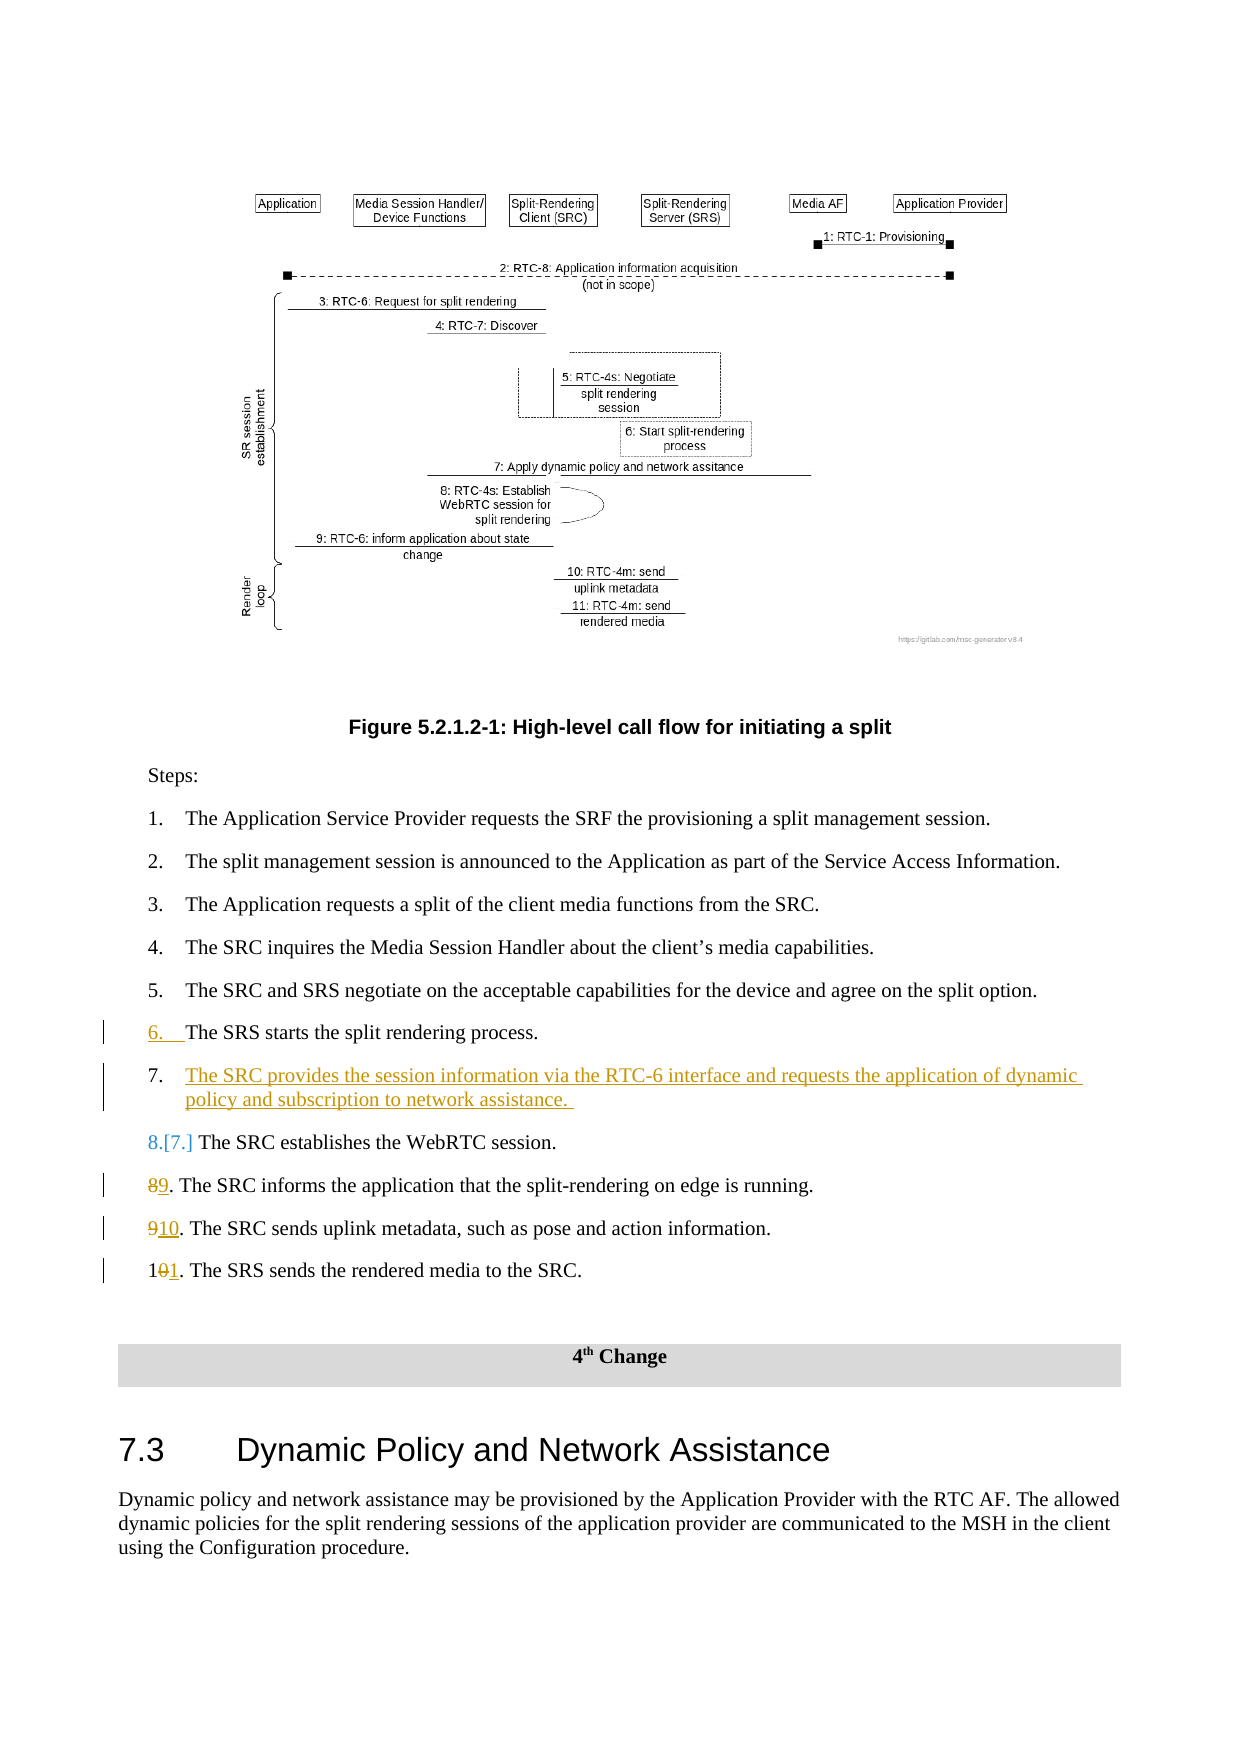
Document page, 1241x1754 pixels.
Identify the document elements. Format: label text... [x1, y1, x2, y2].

list The Application requests a split of the client media functions from the SRC. [148, 892, 1122, 916]
text Steps: [148, 763, 1122, 787]
text . The SRC informs the application that the split-rendering on edge is running. [148, 1173, 1122, 1197]
list The SRC inquires the Media Session Handler about the client’s media capabilities. [148, 935, 1122, 959]
text 1. The SRS sends the rendered media to the SRC. [148, 1258, 1122, 1282]
subtitle 7.3 Dynamic Policy and Network Assistance [118, 1430, 1122, 1468]
text . The SRC sends uplink metadata, such as pose and action information. [148, 1216, 1122, 1240]
table_header 4th Change [118, 1344, 1121, 1387]
list The SRC and SRS negotiate on the acceptable capabilities for the device and agree on the split option. [148, 977, 1122, 1002]
text Figure 5.2.1.2-1: High-level call flow for initiating a split [118, 714, 1122, 738]
list The split management session is announced to the Application as part of the Service Access Information. [148, 849, 1122, 873]
text Dynamic policy and network assistance may be provisioned by the Application Provider with the RTC AF. The allowed dynamic policies for the split rendering sessions of the application provider are communicated to the MSH in the client using the Configuration procedure. [118, 1487, 1122, 1559]
list The SRS starts the split rendering process. [148, 1020, 1122, 1044]
list The Application Service Provider requests the SRF the provisioning a split management session. [148, 806, 1122, 830]
list The SRC establishes the WebRTC session. [148, 1130, 1122, 1154]
